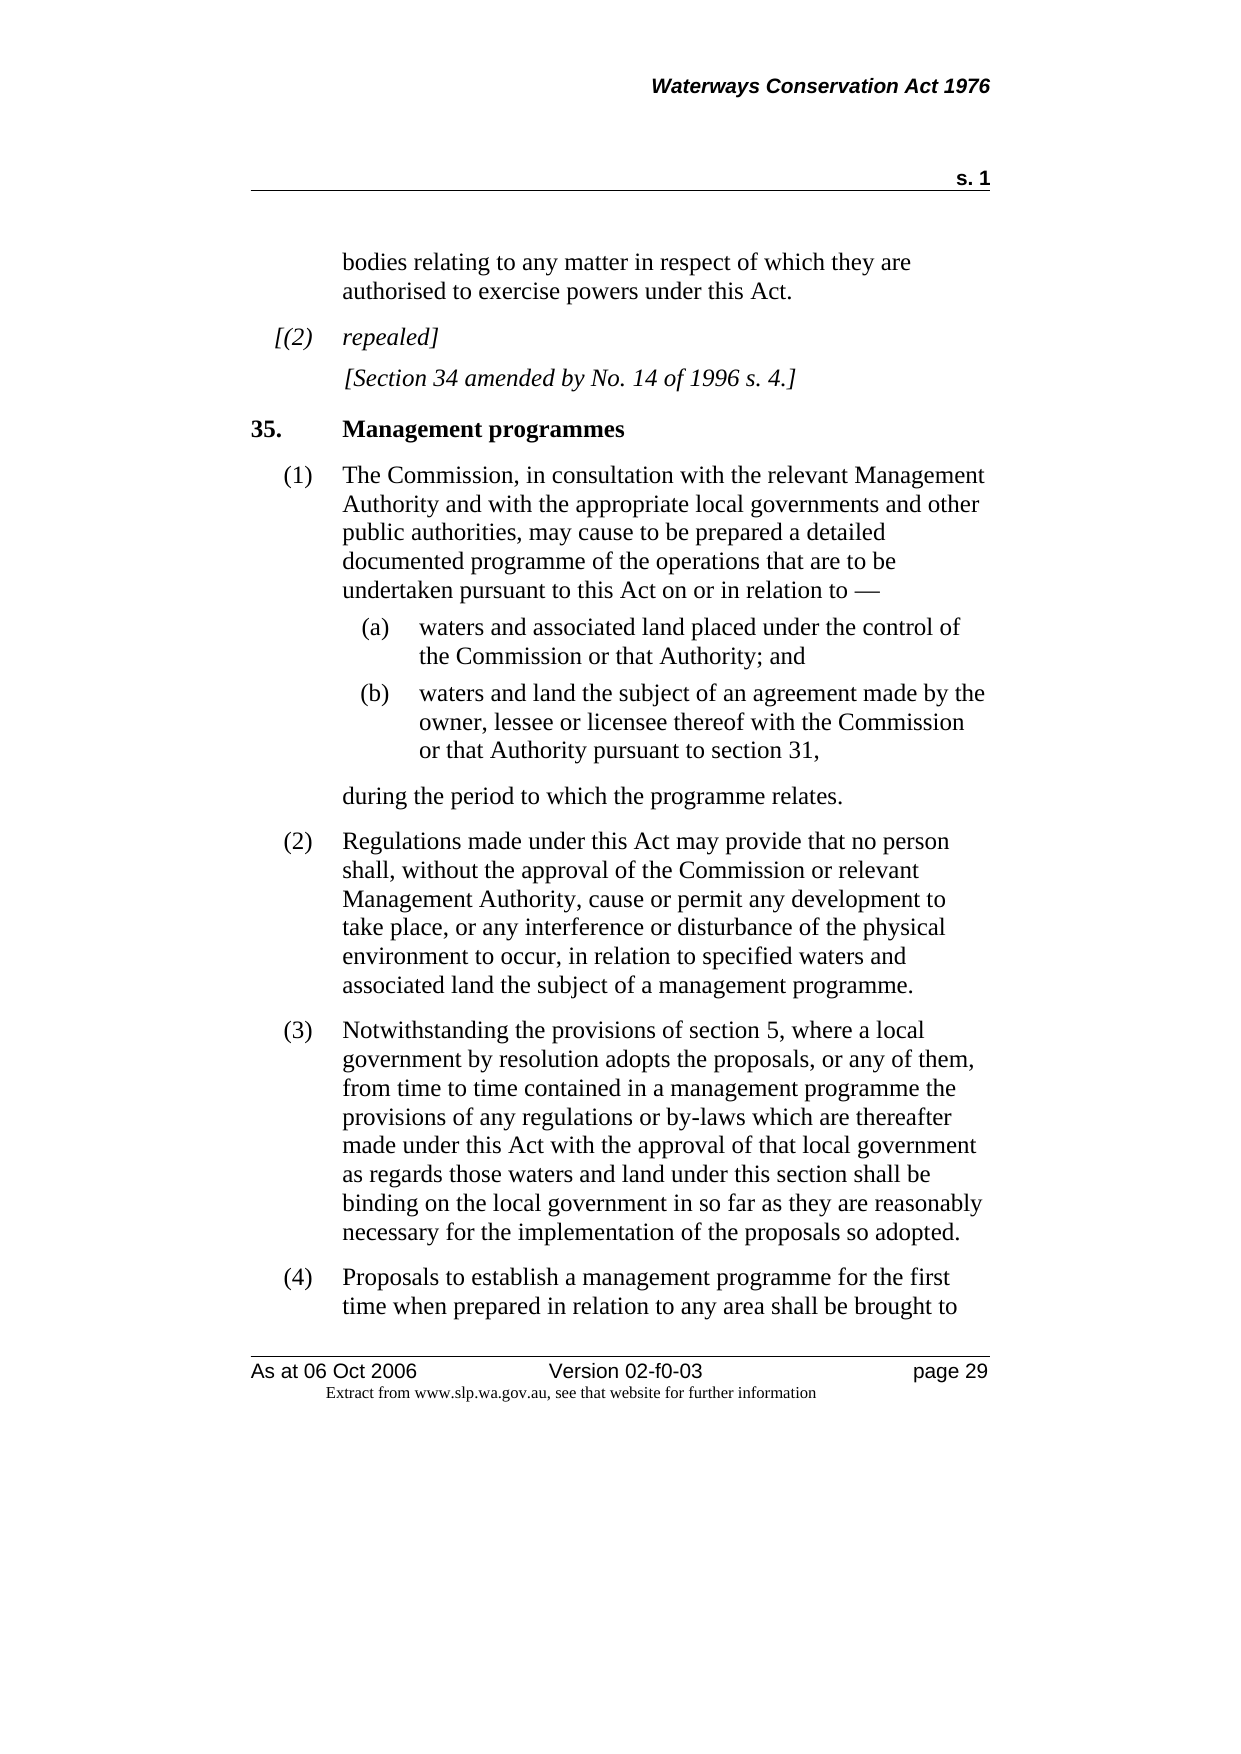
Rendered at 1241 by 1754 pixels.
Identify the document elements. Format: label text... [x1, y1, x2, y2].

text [251, 1262, 990, 1319]
text (1) The Commission, in consultation with the relevant Management Authority and with the appropriate local governments and other public authorities, may cause to be prepared a detailed documented programme of the operations that are to be undertaken pursuant to this Act on or in relation to — [251, 460, 990, 604]
text (3) Notwithstanding the provisions of section 5, where a local government by resolution adopts the proposals, or any of them, from time to time contained in a management programme the provisions of any regulations or by-laws which are thereafter made under this Act with the approval of that local government as regards those waters and land under this section shall be binding on the local government in so far as they are reasonably necessary for the implementation of the proposals so adopted. [251, 1015, 990, 1245]
text (a) waters and associated land placed under the control of the Commission or that Authority; and [251, 612, 990, 669]
text [(2) repealed] [251, 322, 990, 350]
text [Section 34 amended by No. 14 of 1996 s. 4.] [251, 363, 990, 392]
text (b) waters and land the subject of an agreement made by the owner, lessee or licensee thereof with the Commission or that Authority pursuant to section 31, [251, 678, 990, 764]
text during the period to which the programme relates. [251, 781, 990, 809]
subtitle 35. Management programmes [251, 414, 990, 443]
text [251, 247, 990, 305]
text (2) Regulations made under this Act may provide that no person shall, without the approval of the Commission or relevant Management Authority, cause or permit any development to take place, or any interference or disturbance of the physical environment to occur, in relation to specified waters and associated land the subject of a management programme. [251, 826, 990, 999]
